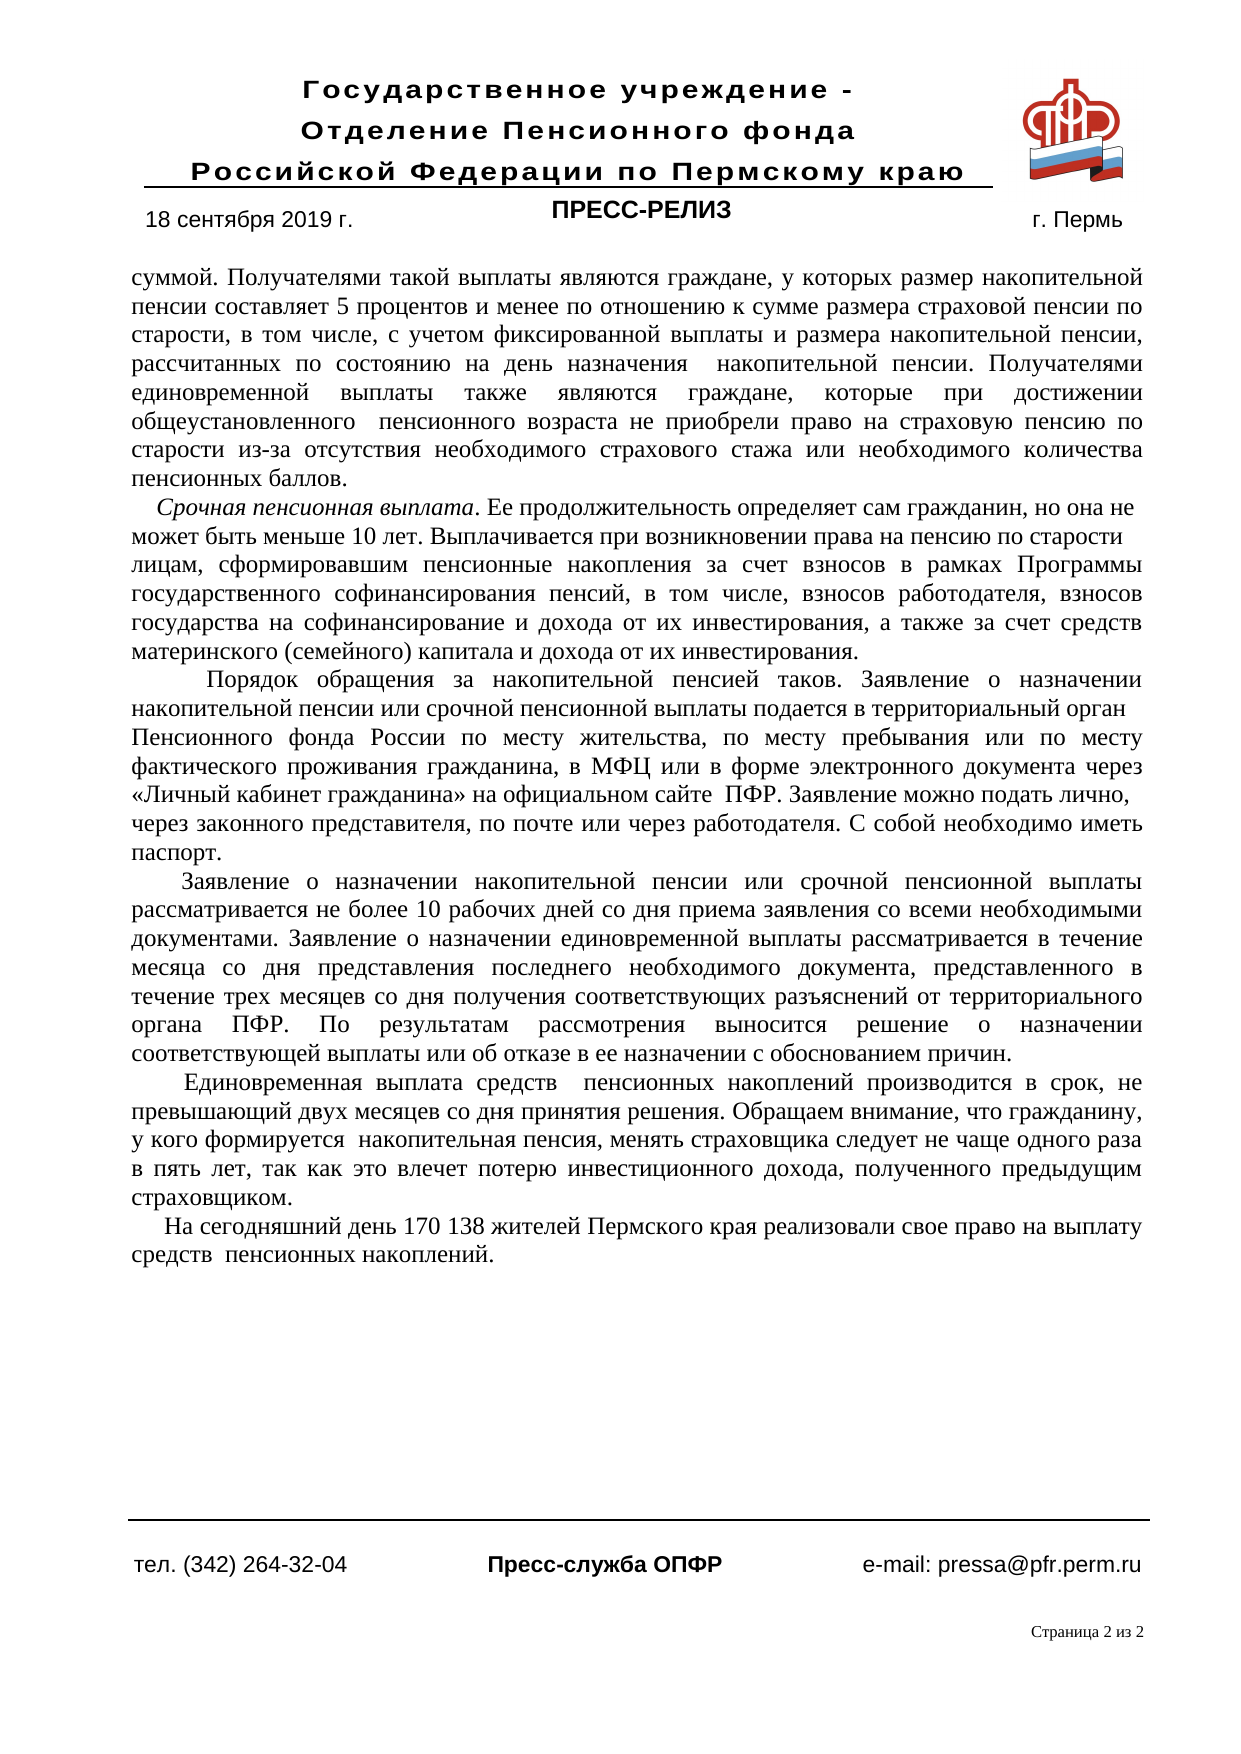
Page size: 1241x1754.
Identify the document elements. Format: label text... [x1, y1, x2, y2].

text Порядок обращения за накопительной пенсией таков. Заявление о назначении накопительной пенсии или срочной пенсионной выплаты подается в территориальный орган [131, 664, 1144, 722]
text суммой. Получателями такой выплаты являются граждане, у которых размер накопительной пенсии составляет 5 процентов и менее по отношению к сумме размера страховой пенсии по старости, в том числе, с учетом фиксированной выплаты и размера накопительной пенсии, рассчитанных по состоянию на день назначения накопительной пенсии. Получателями единовременной выплаты также являются граждане, которые при достижении общеустановленного пенсионного возраста не приобрели право на страховую пенсию по старости из-за отсутствия необходимого страхового стажа или необходимого количества пенсионных баллов. [131, 262, 1144, 492]
text через законного представителя, по почте или через работодателя. С собой необходимо иметь паспорт. [131, 808, 1144, 866]
text может быть меньше 10 лет. Выплачивается при возникновении права на пенсию по старости [131, 521, 1144, 549]
text лицам, сформировавшим пенсионные накопления за счет взносов в рамках Программы государственного софинансирования пенсий, в том числе, взносов работодателя, взносов государства на софинансирование и дохода от их инвестирования, а также за счет средств материнского (семейного) капитала и дохода от их инвестирования. [131, 549, 1144, 664]
text Единовременная выплата средств пенсионных накоплений производится в срок, не превышающий двух месяцев со дня принятия решения. Обращаем внимание, что гражданину, у кого формируется накопительная пенсия, менять страховщика следует не чаще одного раза в пять лет, так как это влечет потерю инвестиционного дохода, полученного предыдущим страховщиком. [131, 1067, 1144, 1211]
picture [1001, 59, 1144, 202]
text Заявление о назначении накопительной пенсии или срочной пенсионной выплаты рассматривается не более 10 рабочих дней со дня приема заявления со всеми необходимыми документами. Заявление о назначении единовременной выплаты рассматривается в течение месяца со дня представления последнего необходимого документа, представленного в течение трех месяцев со дня получения соответствующих разъяснений от территориального органа ПФР. По результатам рассмотрения выносится решение о назначении соответствующей выплаты или об отказе в ее назначении с обоснованием причин. [131, 866, 1144, 1067]
text Пенсионного фонда России по месту жительства, по месту пребывания или по месту фактического проживания гражданина, в МФЦ или в форме электронного документа через «Личный кабинет гражданина» на официальном сайте ПФР. Заявление можно подать лично, [131, 722, 1144, 808]
text На сегодняшний день 170 138 жителей Пермского края реализовали свое право на выплату средств пенсионных накоплений. [131, 1211, 1144, 1268]
text Срочная пенсионная выплата. Ее продолжительность определяет сам гражданин, но она не [131, 492, 1144, 521]
